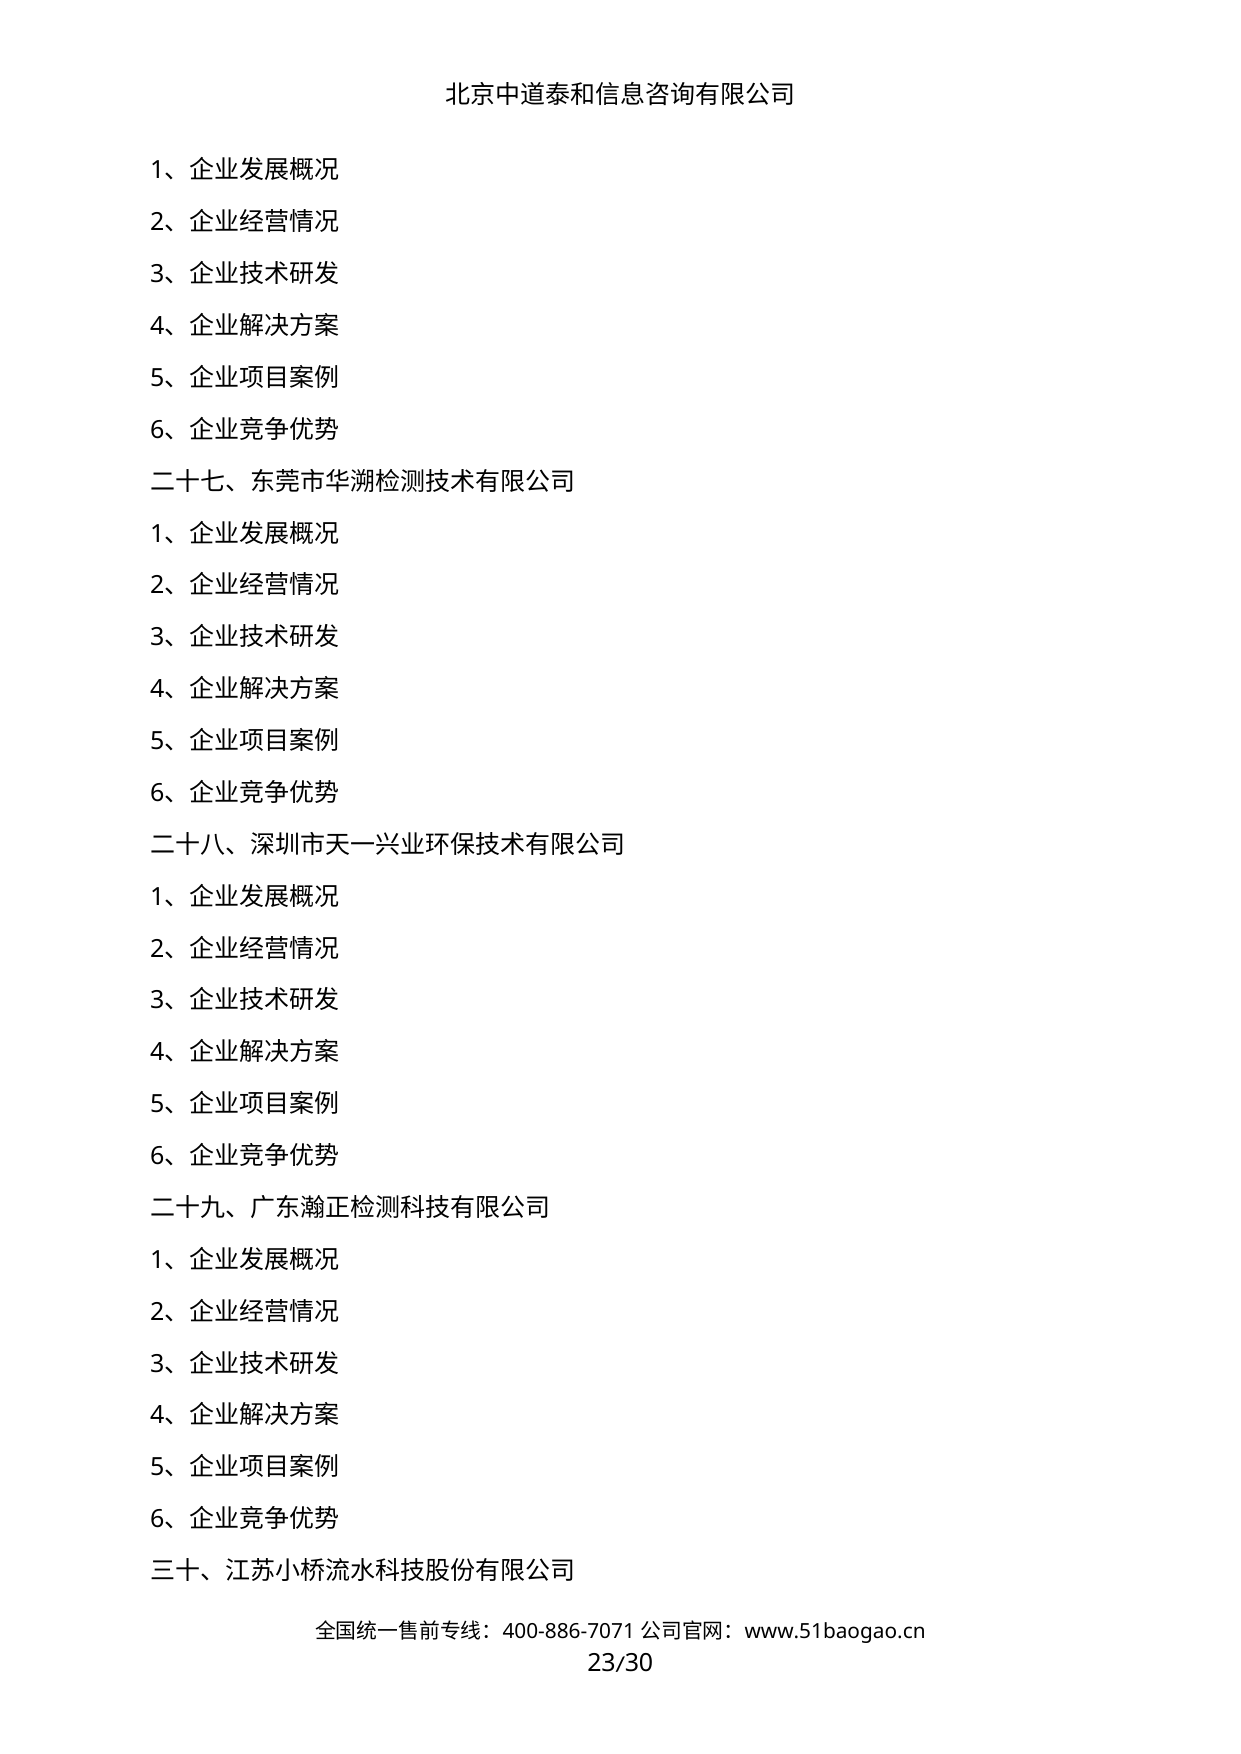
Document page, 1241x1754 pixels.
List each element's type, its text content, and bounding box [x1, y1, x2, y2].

text 2、企业经营情况 [150, 565, 1090, 601]
text 1、企业发展概况 [150, 1239, 1090, 1276]
text 1、企业发展概况 [150, 876, 1090, 912]
text 6、企业竞争优势 [150, 1499, 1090, 1535]
text 5、企业项目案例 [150, 721, 1090, 757]
text 3、企业技术研发 [150, 617, 1090, 653]
text 3、企业技术研发 [150, 980, 1090, 1016]
text 二十八、深圳市天一兴业环保技术有限公司 [150, 824, 1090, 861]
text 二十九、广东瀚正检测科技有限公司 [150, 1187, 1090, 1224]
text 6、企业竞争优势 [150, 772, 1090, 809]
text 2、企业经营情况 [150, 928, 1090, 964]
text 5、企业项目案例 [150, 357, 1090, 394]
text 二十七、东莞市华溯检测技术有限公司 [150, 461, 1090, 497]
text 4、企业解决方案 [150, 669, 1090, 705]
text 1、企业发展概况 [150, 150, 1090, 186]
text 2、企业经营情况 [150, 1291, 1090, 1327]
text 4、企业解决方案 [150, 306, 1090, 342]
text 6、企业竞争优势 [150, 409, 1090, 446]
text 5、企业项目案例 [150, 1084, 1090, 1120]
text 4、企业解决方案 [150, 1032, 1090, 1068]
text 6、企业竞争优势 [150, 1136, 1090, 1172]
text 4、企业解决方案 [150, 1395, 1090, 1431]
text 3、企业技术研发 [150, 1343, 1090, 1379]
text 5、企业项目案例 [150, 1447, 1090, 1483]
text 三十、江苏小桥流水科技股份有限公司 [150, 1551, 1090, 1587]
text 3、企业技术研发 [150, 254, 1090, 290]
text 2、企业经营情况 [150, 202, 1090, 238]
text 1、企业发展概况 [150, 513, 1090, 549]
